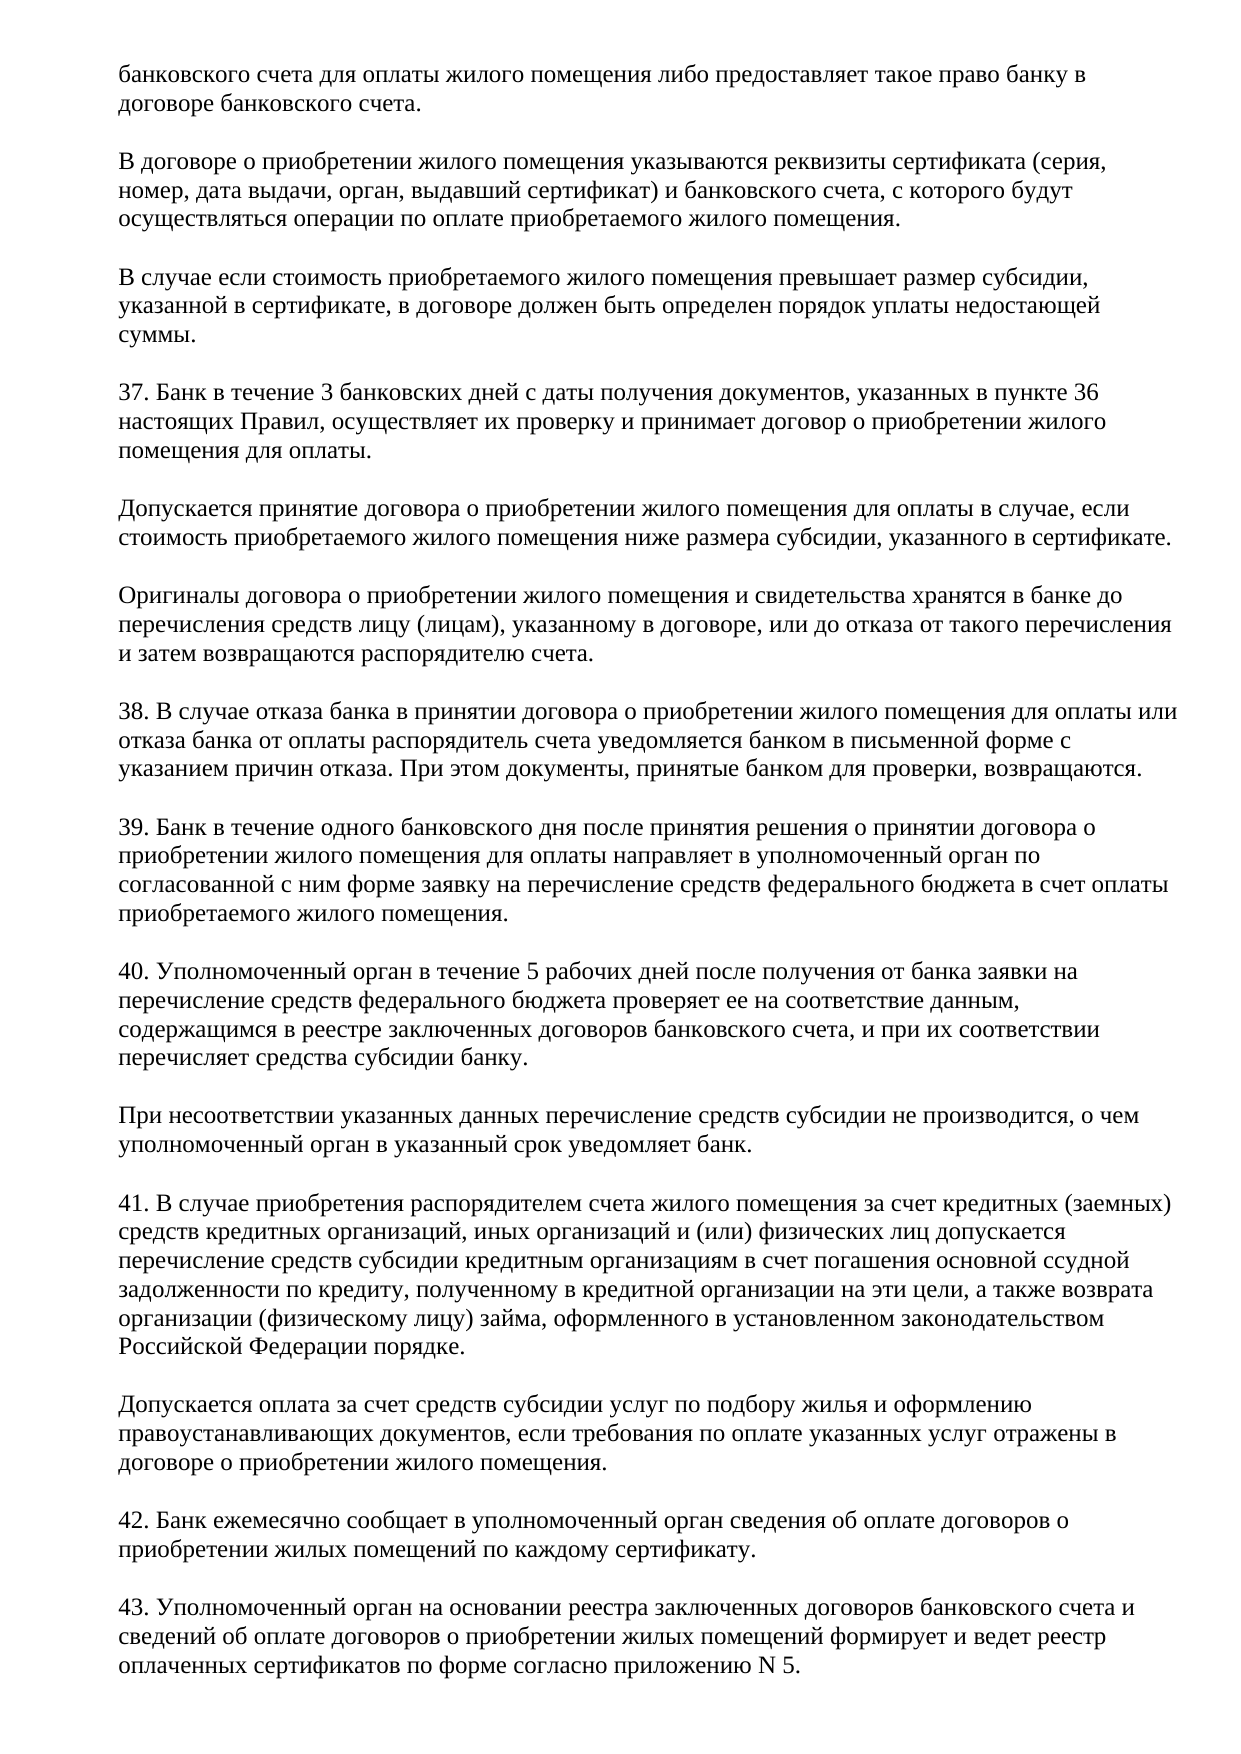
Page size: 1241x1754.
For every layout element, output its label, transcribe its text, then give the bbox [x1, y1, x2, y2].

text 41. В случае приобретения распорядителем счета жилого помещения за счет кредитных (заемных) средств кредитных организаций, иных организаций и (или) физических лиц допускается перечисление средств субсидии кредитным организациям в счет погашения основной ссудной задолженности по кредиту, полученному в кредитной организации на эти цели, а также возврата организации (физическому лицу) займа, оформленного в установленном законодательством Российской Федерации порядке. [118, 1188, 1181, 1360]
text При несоответствии указанных данных перечисление средств субсидии не производится, о чем уполномоченный орган в указанный срок уведомляет банк. [118, 1101, 1181, 1158]
text 39. Банк в течение одного банковского дня после принятия решения о принятии договора о приобретении жилого помещения для оплаты направляет в уполномоченный орган по согласованной с ним форме заявку на перечисление средств федерального бюджета в счет оплаты приобретаемого жилого помещения. [118, 812, 1181, 927]
text Оригиналы договора о приобретении жилого помещения и свидетельства хранятся в банке до перечисления средств лицу (лицам), указанному в договоре, или до отказа от такого перечисления и затем возвращаются распорядителю счета. [118, 580, 1181, 666]
text 37. Банк в течение 3 банковских дней с даты получения документов, указанных в пункте 36 настоящих Правил, осуществляет их проверку и принимает договор о приобретении жилого помещения для оплаты. [118, 377, 1181, 464]
text Допускается принятие договора о приобретении жилого помещения для оплаты в случае, если стоимость приобретаемого жилого помещения ниже размера субсидии, указанного в сертификате. [118, 493, 1181, 551]
text 40. Уполномоченный орган в течение 5 рабочих дней после получения от банка заявки на перечисление средств федерального бюджета проверяет ее на соответствие данным, содержащимся в реестре заключенных договоров банковского счета, и при их соответствии перечисляет средства субсидии банку. [118, 956, 1181, 1071]
text В договоре о приобретении жилого помещения указываются реквизиты сертификата (серия, номер, дата выдачи, орган, выдавший сертификат) и банковского счета, с которого будут осуществляться операции по оплате приобретаемого жилого помещения. [118, 146, 1181, 232]
text Допускается оплата за счет средств субсидии услуг по подбору жилья и оформлению правоустанавливающих документов, если требования по оплате указанных услуг отражены в договоре о приобретении жилого помещения. [118, 1389, 1181, 1476]
text В случае если стоимость приобретаемого жилого помещения превышает размер субсидии, указанной в сертификате, в договоре должен быть определен порядок уплаты недостающей суммы. [118, 262, 1181, 348]
text 43. Уполномоченный орган на основании реестра заключенных договоров банковского счета и сведений об оплате договоров о приобретении жилых помещений формирует и ведет реестр оплаченных сертификатов по форме согласно приложению N 5. [118, 1592, 1181, 1678]
text 38. В случае отказа банка в принятии договора о приобретении жилого помещения для оплаты или отказа банка от оплаты распорядитель счета уведомляется банком в письменной форме с указанием причин отказа. При этом документы, принятые банком для проверки, возвращаются. [118, 696, 1181, 782]
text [118, 59, 1181, 117]
text 42. Банк ежемесячно сообщает в уполномоченный орган сведения об оплате договоров о приобретении жилых помещений по каждому сертификату. [118, 1505, 1181, 1563]
